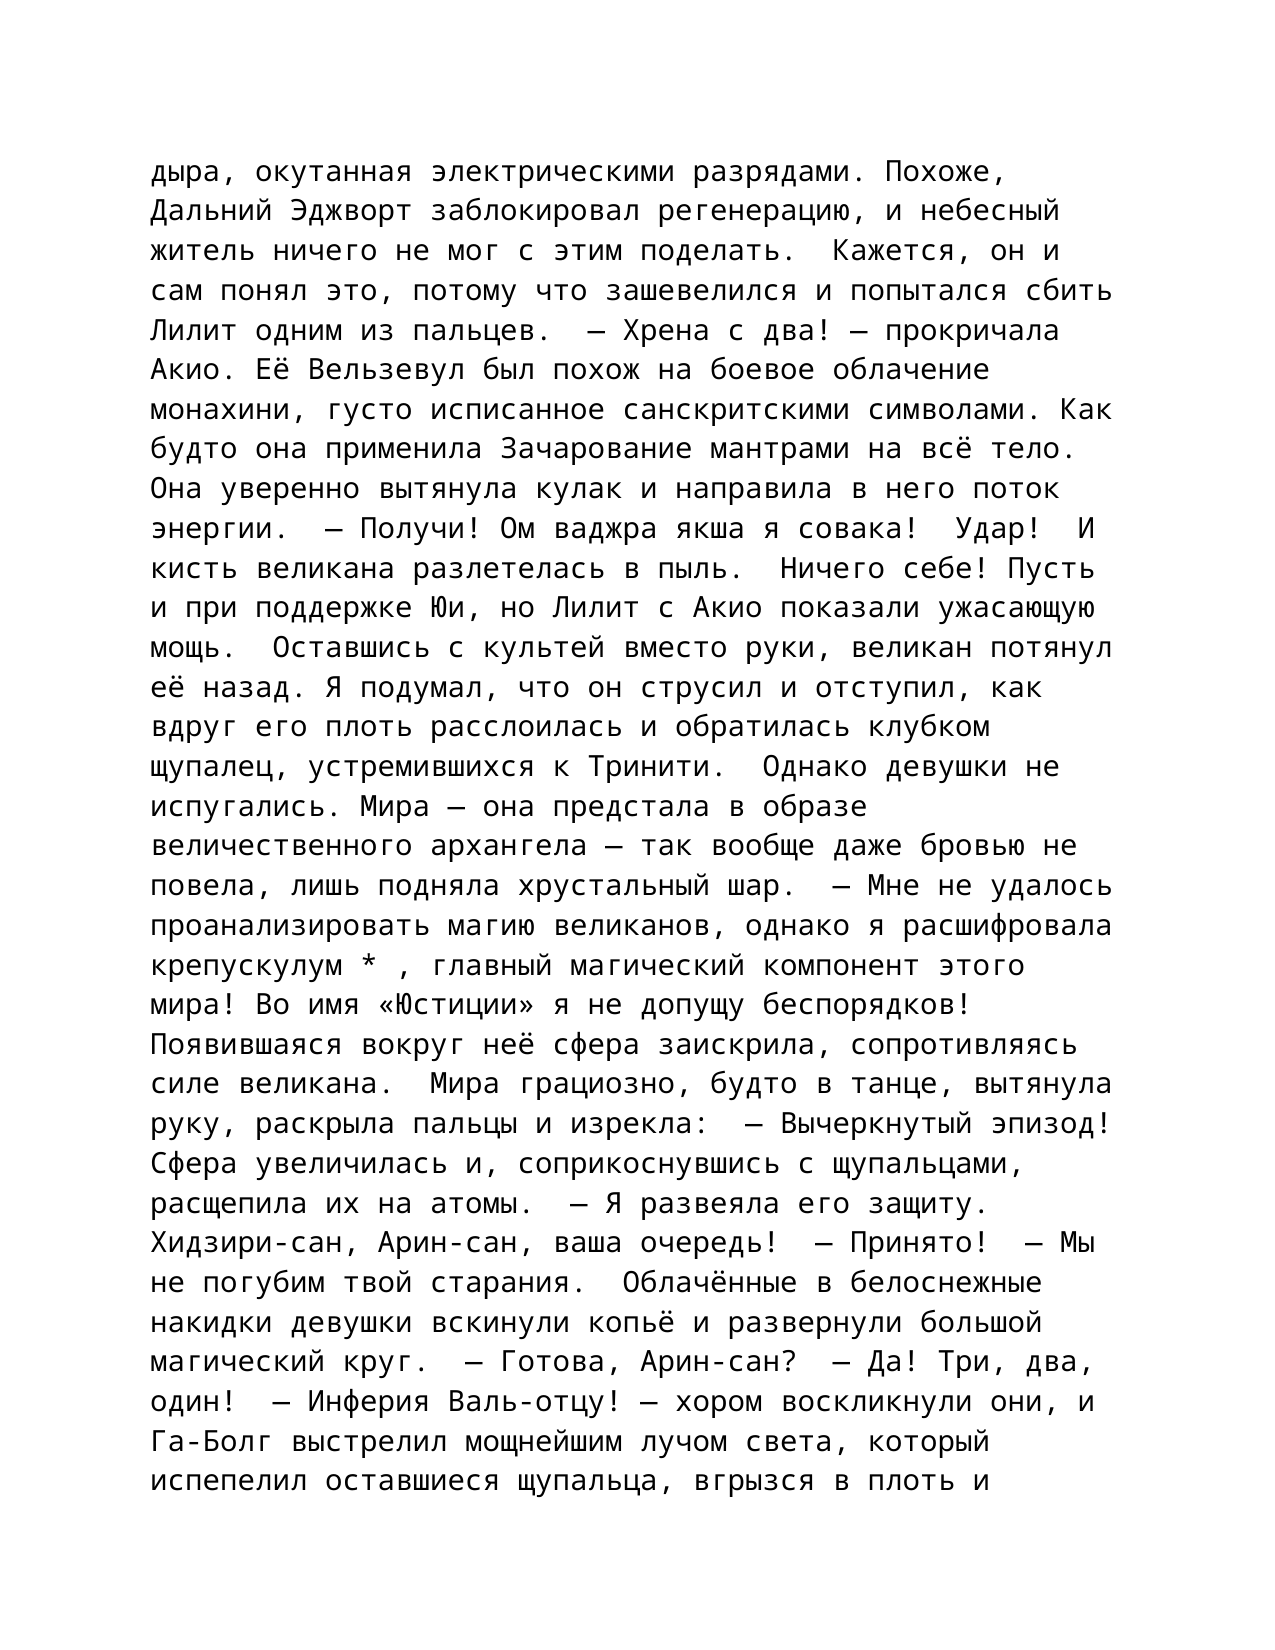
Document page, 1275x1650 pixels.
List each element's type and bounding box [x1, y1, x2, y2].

text [150, 150, 1125, 1499]
